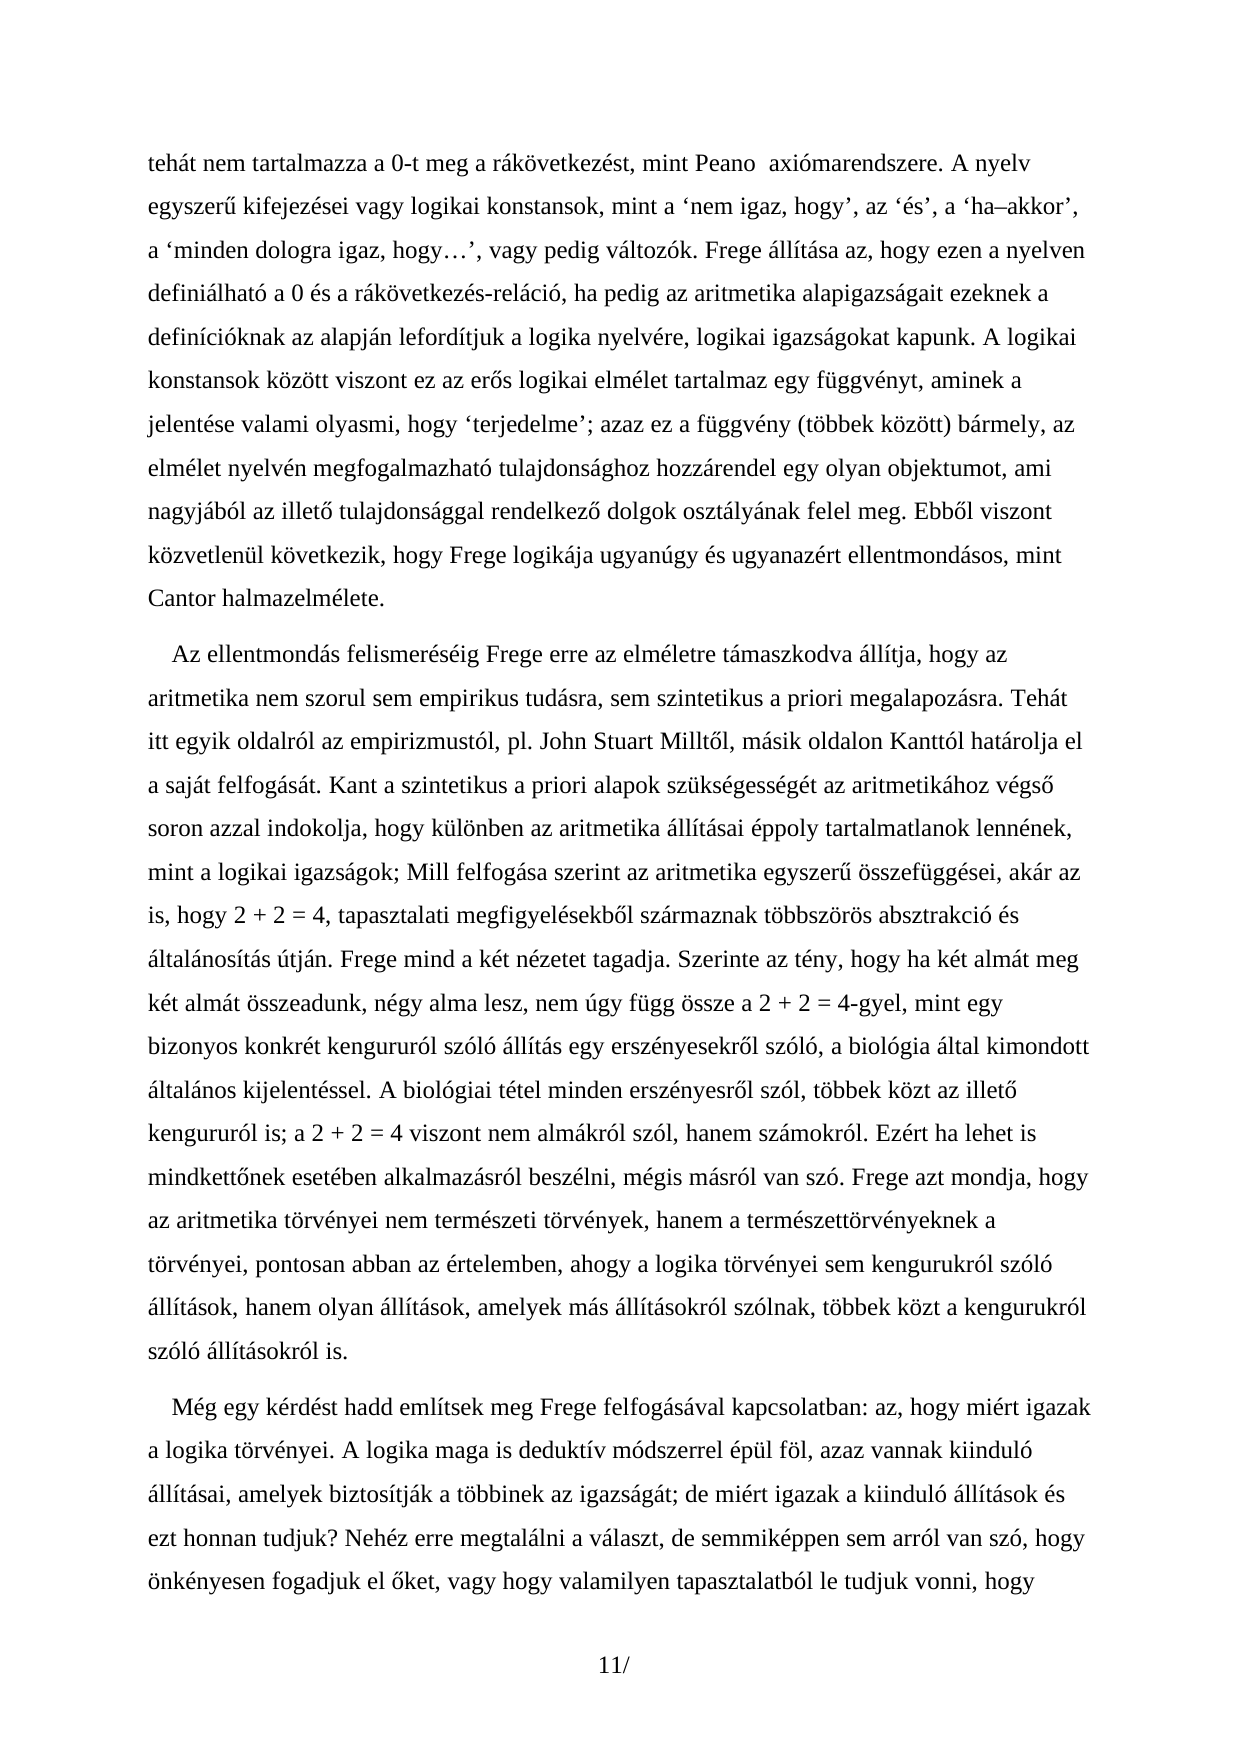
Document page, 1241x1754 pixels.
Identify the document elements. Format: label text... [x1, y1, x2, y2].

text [148, 148, 1092, 612]
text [148, 1392, 1092, 1595]
text Az ellentmondás felismeréséig Frege erre az elméletre támaszkodva állítja, hogy az aritmetika nem szorul sem empirikus tudásra, sem szintetikus a priori megalapozásra. Tehát itt egyik oldalról az empirizmustól, pl. John Stuart Milltől, másik oldalon Kanttól határolja el a saját felfogását. Kant a szintetikus a priori alapok szükségességét az aritmetikához végső soron azzal indokolja, hogy különben az aritmetika állításai éppoly tartalmatlanok lennének, mint a logikai igazságok; Mill felfogása szerint az aritmetika egyszerű összefüggései, akár az is, hogy 2 + 2 = 4, tapasztalati megfigyelésekből származnak többszörös absztrakció és általánosítás útján. Frege mind a két nézetet tagadja. Szerinte az tény, hogy ha két almát meg két almát összeadunk, négy alma lesz, nem úgy függ össze a 2 + 2 = 4-gyel, mint egy bizonyos konkrét kengururól szóló állítás egy erszényesekről szóló, a biológia által kimondott általános kijelentéssel. A biológiai tétel minden erszényesről szól, többek közt az illető kengururól is; a 2 + 2 = 4 viszont nem almákról szól, hanem számokról. Ezért ha lehet is mindkettőnek esetében alkalmazásról beszélni, mégis másról van szó. Frege azt mondja, hogy az aritmetika törvényei nem természeti törvények, hanem a természettörvényeknek a törvényei, pontosan abban az értelemben, ahogy a logika törvényei sem kengurukról szóló állítások, hanem olyan állítások, amelyek más állításokról szólnak, többek közt a kengurukról szóló állításokról is. [148, 639, 1092, 1365]
